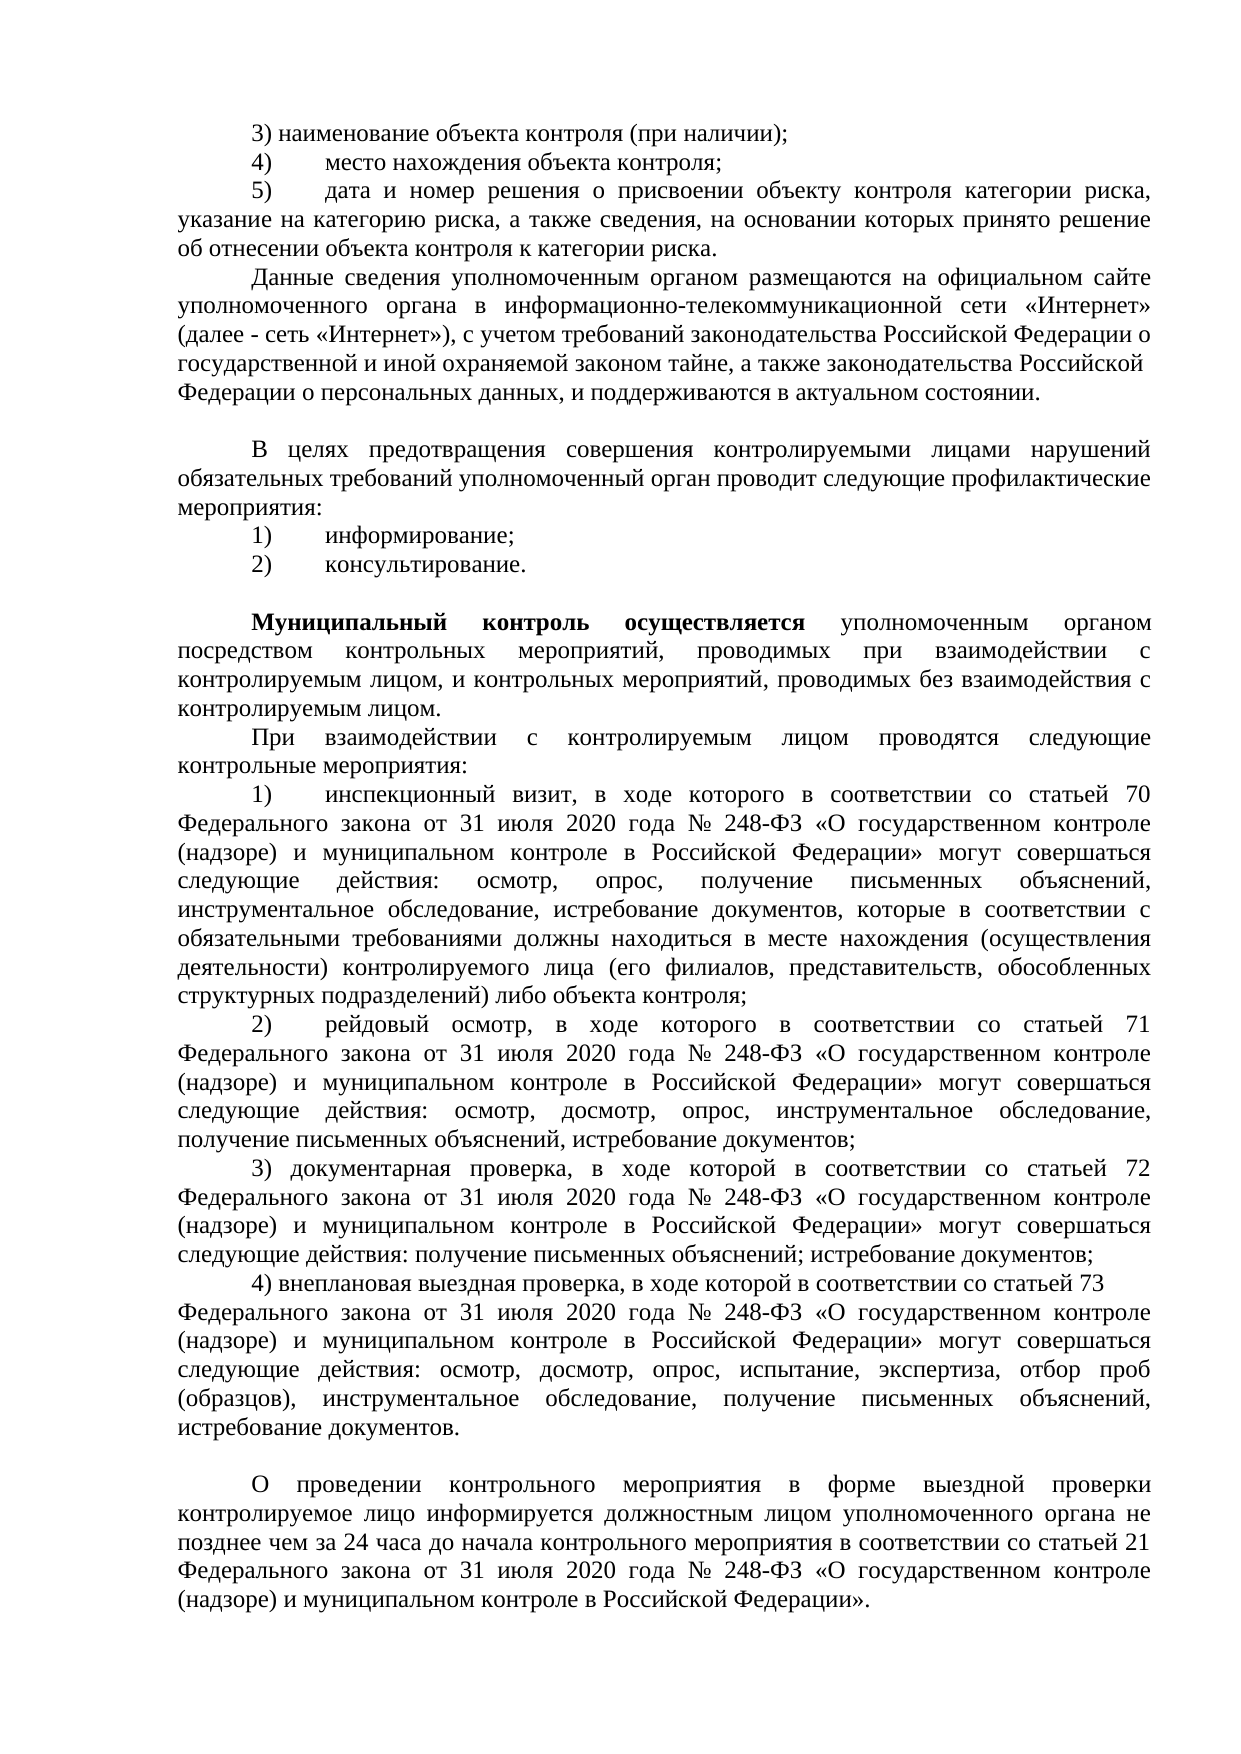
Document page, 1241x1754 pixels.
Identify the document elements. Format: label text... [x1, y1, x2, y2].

text Муниципальный контроль осуществляется уполномоченным органом посредством контрольных мероприятий, проводимых при взаимодействии с контролируемым лицом, и контрольных мероприятий, проводимых без взаимодействия с контролируемым лицом. [177, 607, 1152, 722]
text 2) консультирование. [177, 549, 1152, 578]
text О проведении контрольного мероприятия в форме выездной проверки контролируемое лицо информируется должностным лицом уполномоченного органа не позднее чем за 24 часа до начала контрольного мероприятия в соответствии со статьей 21 Федерального закона от 31 июля 2020 года № 248-ФЗ «О государственном контроле (надзоре) и муниципальном контроле в Российской Федерации». [177, 1469, 1152, 1613]
text 2) рейдовый осмотр, в ходе которого в соответствии со статьей 71 Федерального закона от 31 июля 2020 года № 248-ФЗ «О государственном контроле (надзоре) и муниципальном контроле в Российской Федерации» могут совершаться следующие действия: осмотр, досмотр, опрос, инструментальное обследование, получение письменных объяснений, истребование документов; [177, 1009, 1152, 1153]
text Федерации о персональных данных, и поддерживаются в актуальном состоянии. [177, 377, 1152, 406]
text 1) инспекционный визит, в ходе которого в соответствии со статьей 70 Федерального закона от 31 июля 2020 года № 248-ФЗ «О государственном контроле (надзоре) и муниципальном контроле в Российской Федерации» могут совершаться следующие действия: осмотр, опрос, получение письменных объяснений, инструментальное обследование, истребование документов, которые в соответствии с обязательными требованиями должны находиться в месте нахождения (осуществления деятельности) контролируемого лица (его филиалов, представительств, обособленных структурных подразделений) либо объекта контроля; [177, 779, 1152, 1009]
text В целях предотвращения совершения контролируемыми лицами нарушений обязательных требований уполномоченный орган проводит следующие профилактические мероприятия: [177, 434, 1152, 521]
text Федерального закона от 31 июля 2020 года № 248-ФЗ «О государственном контроле (надзоре) и муниципальном контроле в Российской Федерации» могут совершаться следующие действия: осмотр, досмотр, опрос, испытание, экспертиза, отбор проб (образцов), инструментальное обследование, получение письменных объяснений, истребование документов. [177, 1297, 1152, 1441]
text 4) внеплановая выездная проверка, в ходе которой в соответствии со статьей 73 [177, 1268, 1152, 1297]
text 5) дата и номер решения о присвоении объекту контроля категории риска, указание на категорию риска, а также сведения, на основании которых принято решение об отнесении объекта контроля к категории риска. [177, 176, 1152, 262]
text 4) место нахождения объекта контроля; [177, 147, 1152, 176]
text 1) информирование; [177, 521, 1152, 549]
text 3) наименование объекта контроля (при наличии); [177, 118, 1152, 147]
text При взаимодействии с контролируемым лицом проводятся следующие контрольные мероприятия: [177, 722, 1152, 779]
text Данные сведения уполномоченным органом размещаются на официальном сайте уполномоченного органа в информационно-телекоммуникационной сети «Интернет» (далее - сеть «Интернет»), с учетом требований законодательства Российской Федерации о государственной и иной охраняемой законом тайне, а также законодательства Российской [177, 262, 1152, 377]
text 3) документарная проверка, в ходе которой в соответствии со статьей 72 Федерального закона от 31 июля 2020 года № 248-ФЗ «О государственном контроле (надзоре) и муниципальном контроле в Российской Федерации» могут совершаться следующие действия: получение письменных объяснений; истребование документов; [177, 1153, 1152, 1268]
